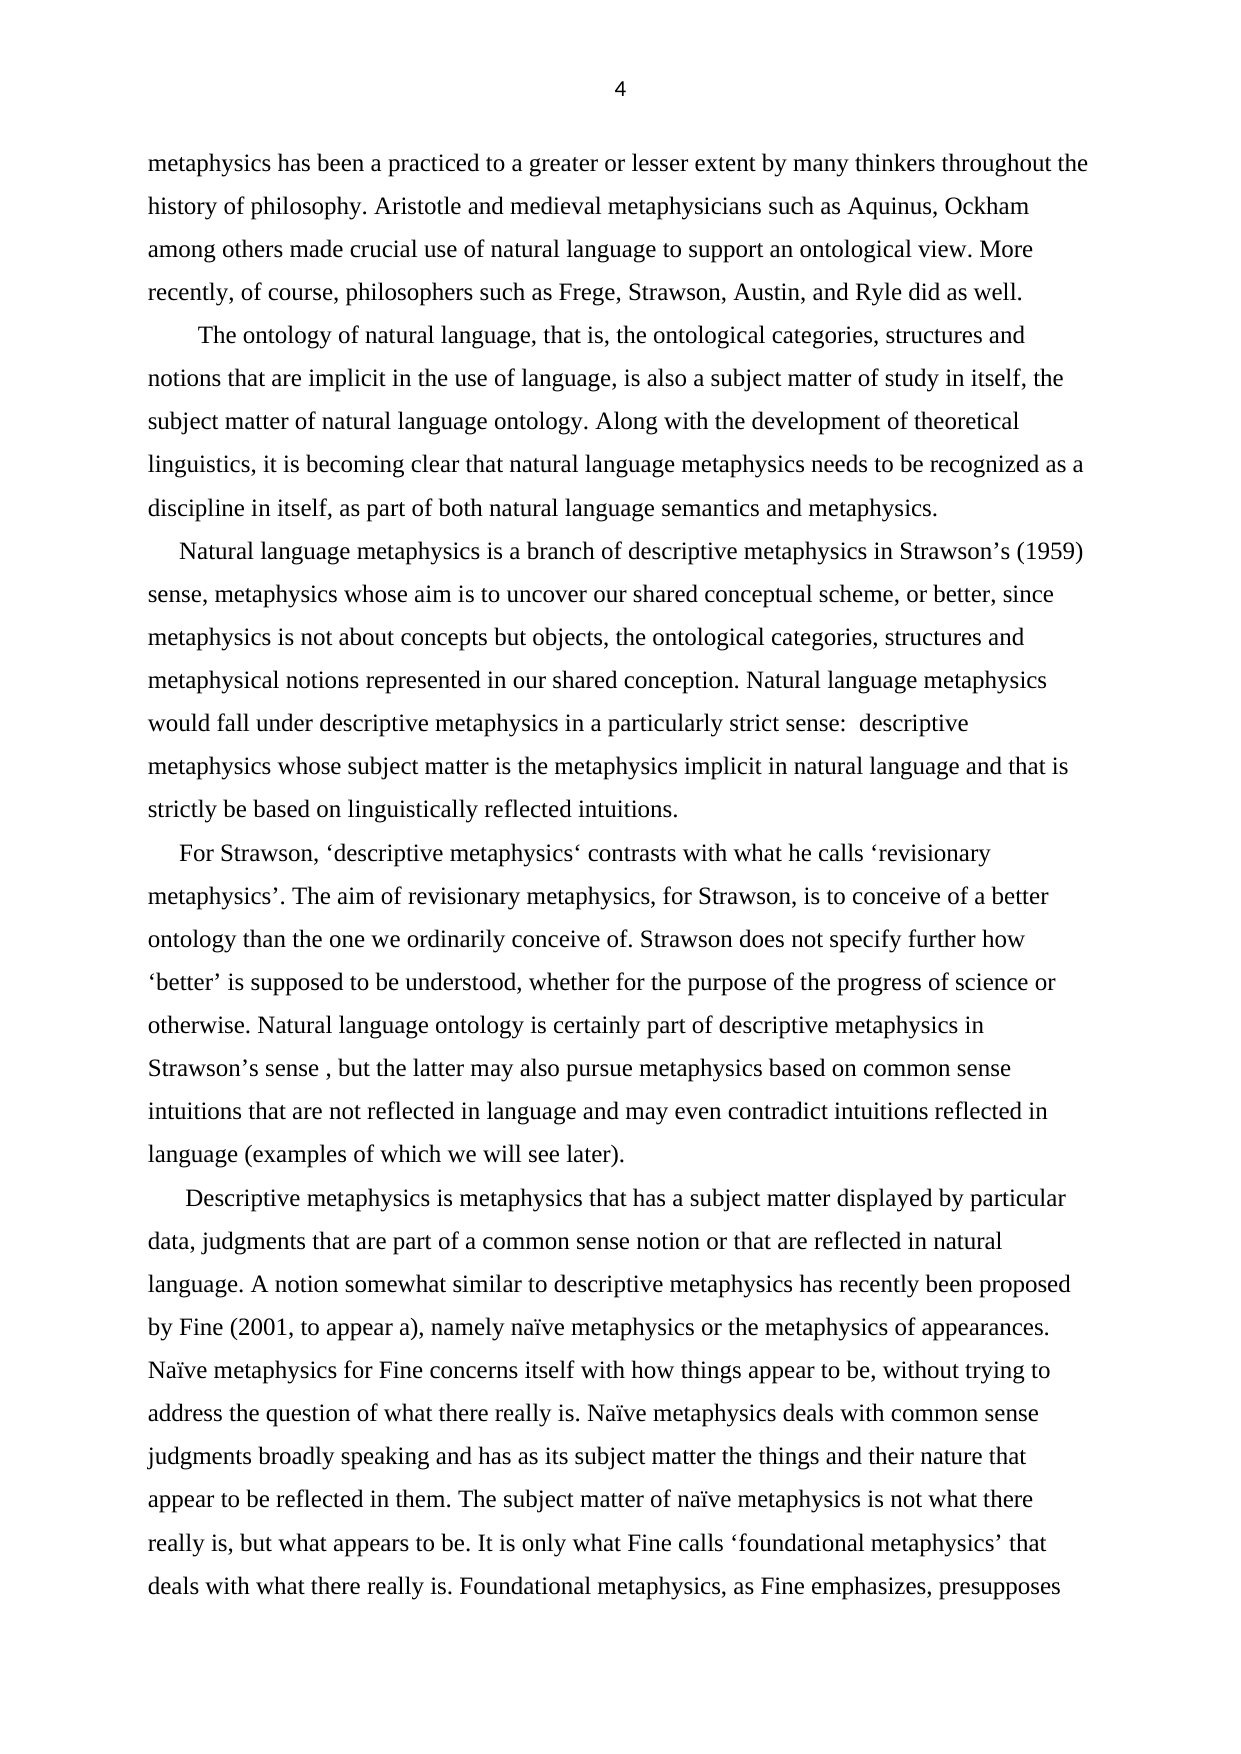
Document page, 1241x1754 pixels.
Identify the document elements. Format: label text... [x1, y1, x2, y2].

text For Strawson, ‘descriptive metaphysics‘ contrasts with what he calls ‘revisionary metaphysics’. The aim of revisionary metaphysics, for Strawson, is to conceive of a better ontology than the one we ordinarily conceive of. Strawson does not specify further how ‘better’ is supposed to be understood, whether for the purpose of the progress of science or otherwise. Natural language ontology is certainly part of descriptive metaphysics in Strawson’s sense , but the latter may also pursue metaphysics based on common sense intuitions that are not reflected in language and may even contradict intuitions reflected in language (examples of which we will see later). [148, 838, 1093, 1168]
text The ontology of natural language, that is, the ontological categories, structures and notions that are implicit in the use of language, is also a subject matter of study in itself, the subject matter of natural language ontology. Along with the development of theoretical linguistics, it is becoming clear that natural language metaphysics needs to be recognized as a discipline in itself, as part of both natural language semantics and metaphysics. [148, 320, 1093, 521]
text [148, 148, 1093, 306]
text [148, 1183, 1093, 1599]
text Natural language metaphysics is a branch of descriptive metaphysics in Strawson’s (1959) sense, metaphysics whose aim is to uncover our shared conceptual scheme, or better, since metaphysics is not about concepts but objects, the ontological categories, structures and metaphysical notions represented in our shared conception. Natural language metaphysics would fall under descriptive metaphysics in a particularly strict sense: descriptive metaphysics whose subject matter is the metaphysics implicit in natural language and that is strictly be based on linguistically reflected intuitions. [148, 536, 1093, 823]
